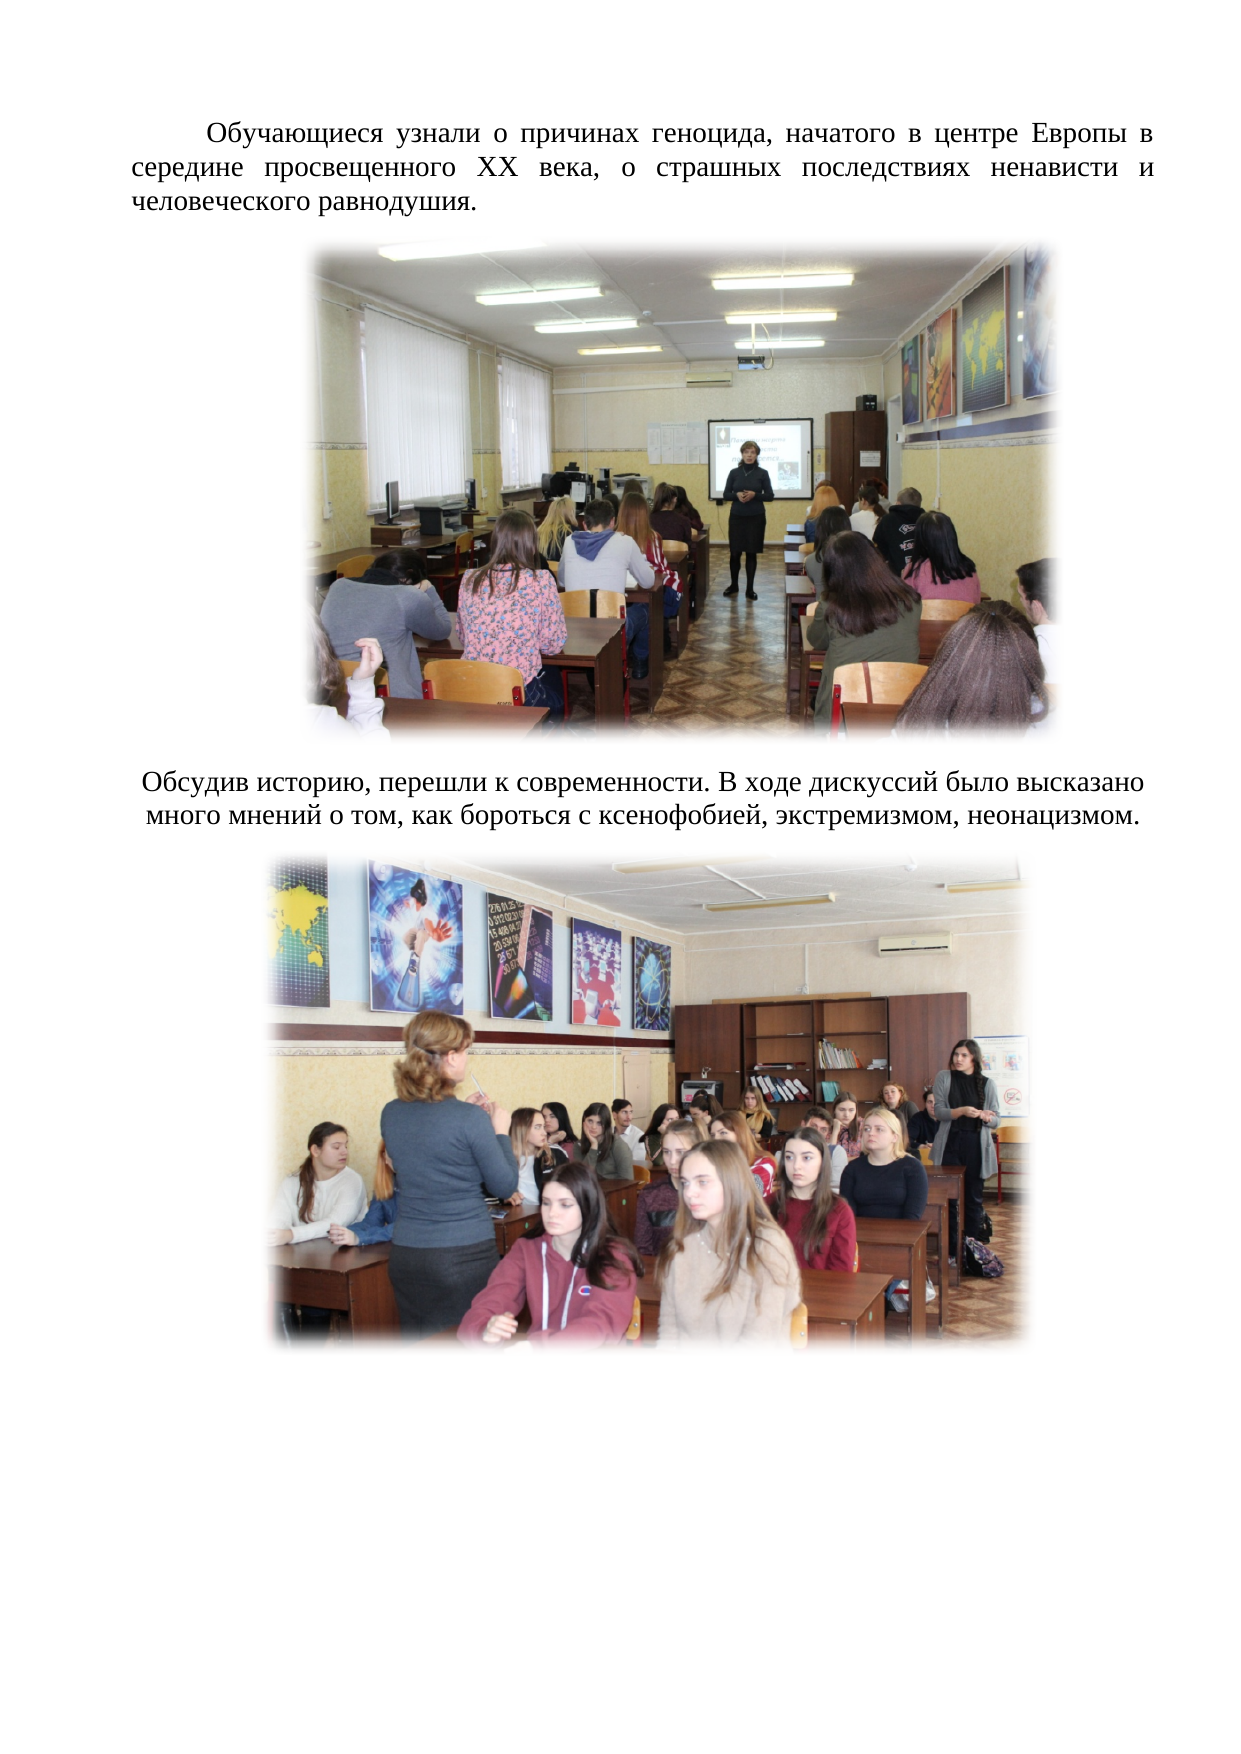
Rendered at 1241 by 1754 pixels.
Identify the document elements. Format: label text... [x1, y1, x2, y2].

text Обсудив историю, перешли к современности. В ходе дискуссий было высказано много мнений о том, как бороться с ксенофобией, экстремизмом, неонацизмом. [131, 764, 1155, 831]
picture [328, 264, 1036, 717]
text Обучающиеся узнали о причинах геноцида, начатого в центре Европы в середине просвещенного ХХ века, о страшных последствиях ненависти и человеческого равнодушия. [131, 116, 1155, 216]
picture [289, 878, 1009, 1328]
